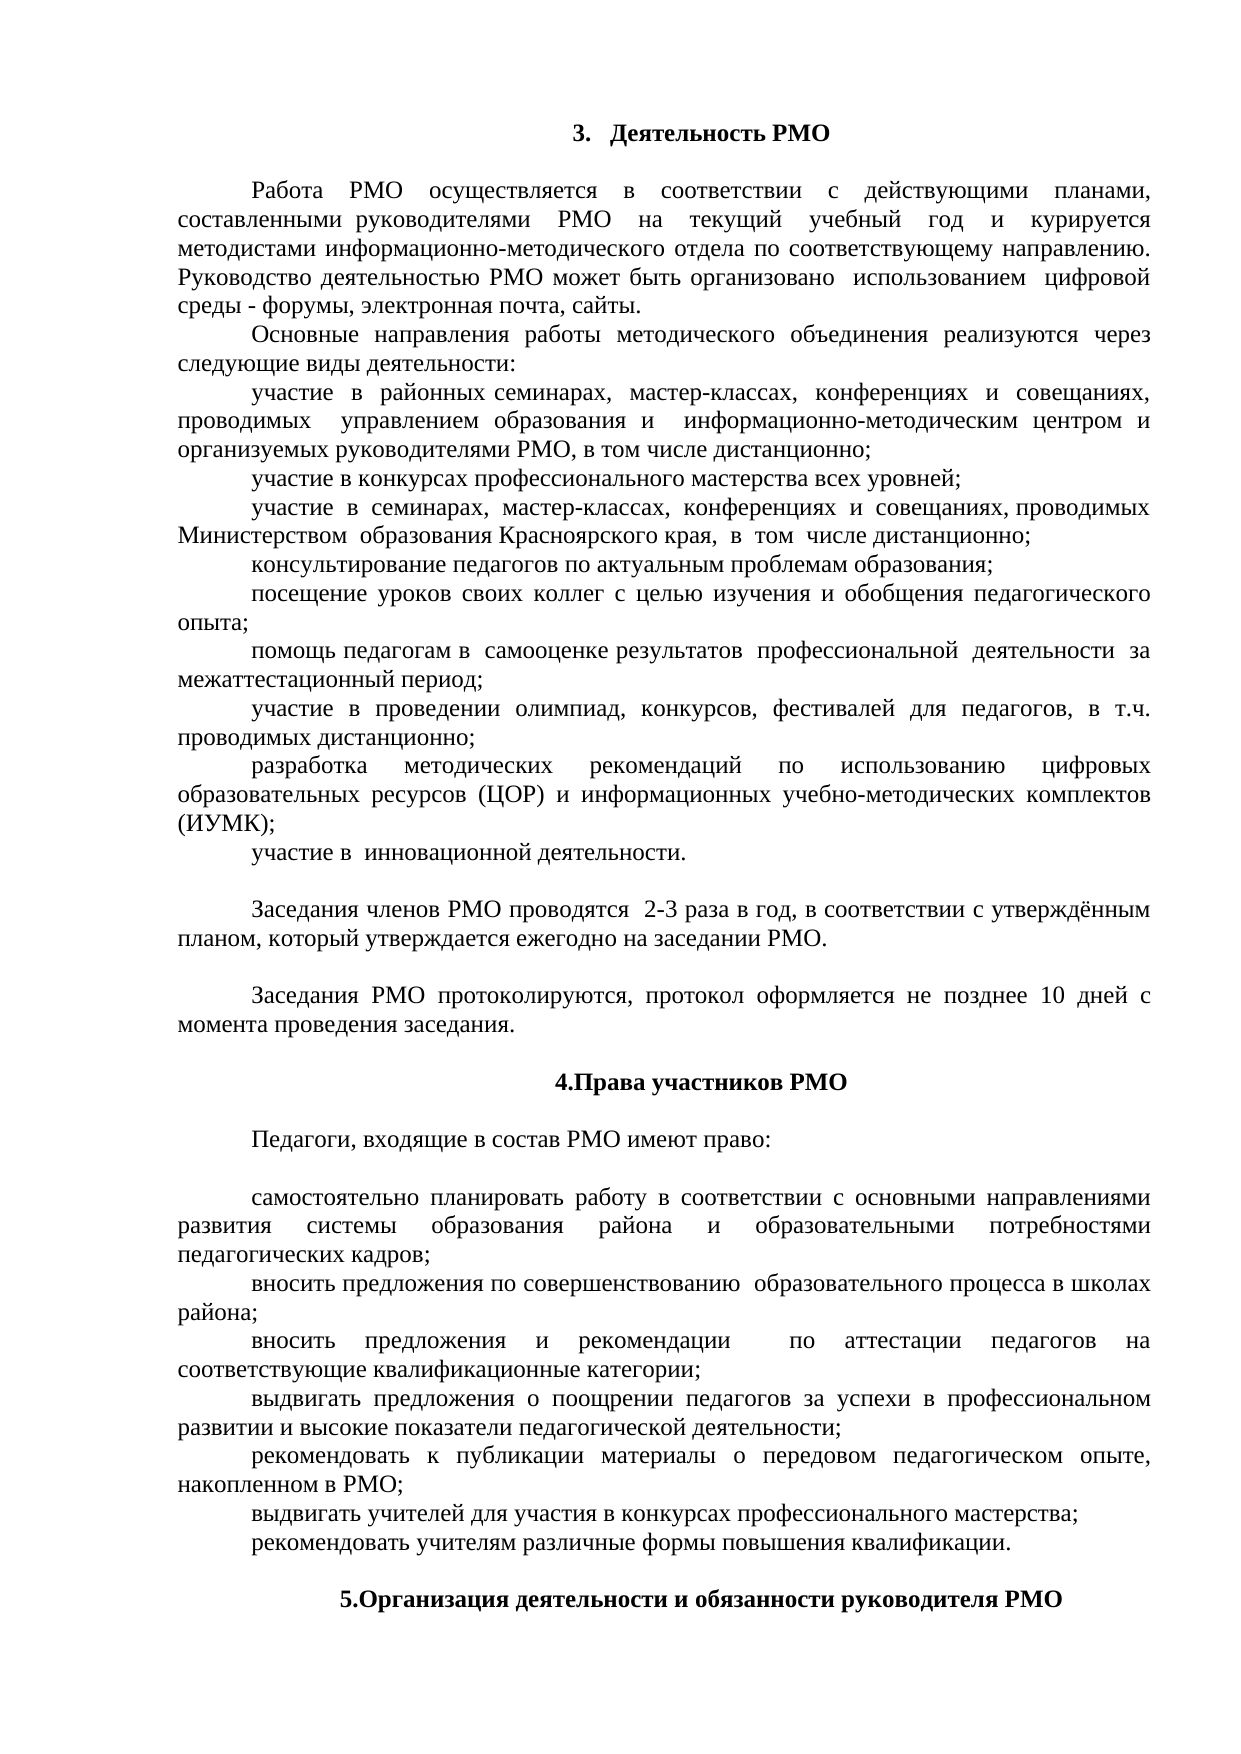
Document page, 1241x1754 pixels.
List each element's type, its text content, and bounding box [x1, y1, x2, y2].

text разработка методических рекомендаций по использованию цифровых образовательных ресурсов (ЦОР) и информационных учебно-методических комплектов (ИУМК); [177, 751, 1152, 837]
text участие в семинарах, мастер-классах, конференциях и совещаниях, проводимых Министерством образования Красноярского края, в том числе дистанционно; [177, 492, 1152, 549]
text Заседания РМО протоколируются, протокол оформляется не позднее 10 дней с момента проведения заседания. [177, 981, 1152, 1038]
text 4.Права участников РМО [177, 1067, 1152, 1096]
list Деятельность РМО [251, 118, 1152, 147]
text выдвигать учителей для участия в конкурсах профессионального мастерства; [177, 1498, 1152, 1527]
text Заседания членов РМО проводятся 2-3 раза в год, в соответствии с утверждённым планом, который утверждается ежегодно на заседании РМО. [177, 894, 1152, 952]
text участие в проведении олимпиад, конкурсов, фестивалей для педагогов, в т.ч. проводимых дистанционно; [177, 693, 1152, 751]
text участие в районных семинарах, мастер-классах, конференциях и совещаниях, проводимых управлением образования и информационно-методическим центром и организуемых руководителями РМО, в том числе дистанционно; [177, 377, 1152, 463]
text вносить предложения и рекомендации по аттестации педагогов на соответствующие квалификационные категории; [177, 1326, 1152, 1383]
text вносить предложения по совершенствованию образовательного процесса в школах района; [177, 1268, 1152, 1326]
text рекомендовать к публикации материалы о передовом педагогическом опыте, накопленном в РМО; [177, 1441, 1152, 1498]
text консультирование педагогов по актуальным проблемам образования; [177, 549, 1152, 578]
text рекомендовать учителям различные формы повышения квалификации. [177, 1527, 1152, 1556]
text участие в инновационной деятельности. [177, 837, 1152, 866]
text помощь педагогам в самооценке результатов профессиональной деятельности за межаттестационный период; [177, 636, 1152, 693]
text посещение уроков своих коллег с целью изучения и обобщения педагогического опыта; [177, 578, 1152, 636]
text выдвигать предложения о поощрении педагогов за успехи в профессиональном развитии и высокие показатели педагогической деятельности; [177, 1383, 1152, 1441]
text самостоятельно планировать работу в соответствии с основными направлениями развития системы образования района и образовательными потребностями педагогических кадров; [177, 1182, 1152, 1268]
text Педагоги, входящие в состав РМО имеют право: [177, 1124, 1152, 1153]
text участие в конкурсах профессионального мастерства всех уровней; [177, 463, 1152, 492]
text Работа РМО осуществляется в соответствии с действующими планами, составленными руководителями РМО на текущий учебный год и курируется методистами информационно-методического отдела по соответствующему направлению. Руководство деятельностью РМО может быть организовано использованием цифровой среды - форумы, электронная почта, сайты. [177, 176, 1152, 319]
text 5.Организация деятельности и обязанности руководителя РМО [177, 1584, 1152, 1613]
text Основные направления работы методического объединения реализуются через следующие виды деятельности: [177, 319, 1152, 377]
